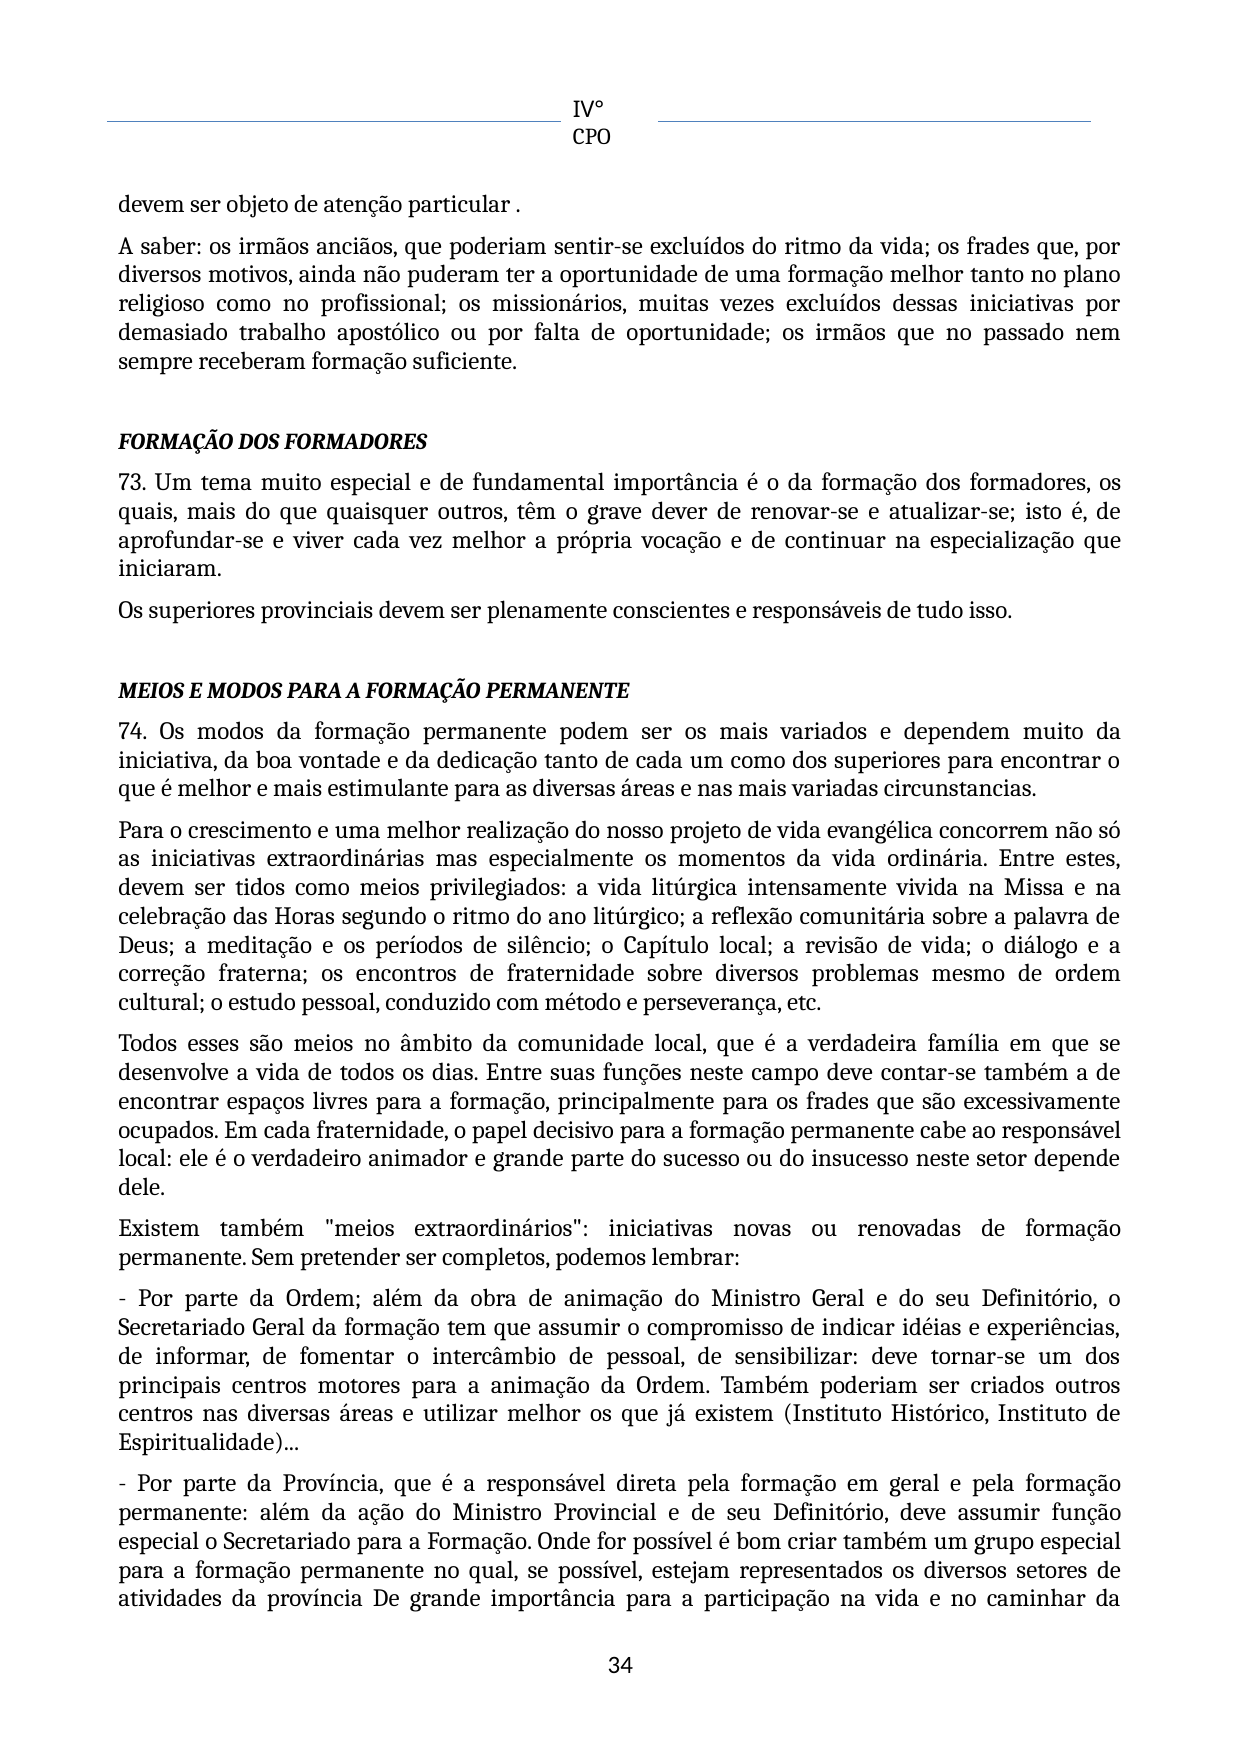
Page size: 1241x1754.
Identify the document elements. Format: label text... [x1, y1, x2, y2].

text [118, 1469, 1122, 1613]
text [118, 160, 1122, 219]
text - Por parte da Ordem; além da obra de animação do Ministro Geral e do seu Definitório, o Secretariado Geral da formação tem que assumir o compromisso de indicar idéias e experiências, de informar, de fomentar o intercâmbio de pessoal, de sensibilizar: deve tornar-se um dos principais centros motores para a animação da Ordem. Também poderiam ser criados outros centros nas diversas áreas e utilizar melhor os que já existem (Instituto Histórico, Instituto de Espiritualidade)... [118, 1284, 1122, 1457]
text Os superiores provinciais devem ser plenamente conscientes e responsáveis de tudo isso. [118, 596, 1122, 624]
text Formação dos formadores [118, 429, 1122, 456]
text 74. Os modos da formação permanente podem ser os mais variados e dependem muito da iniciativa, da boa vontade e da dedicação tanto de cada um como dos superiores para encontrar o que é melhor e mais estimulante para as diversas áreas e nas mais variadas circunstancias. [118, 717, 1122, 803]
text Existem também "meios extraordinários": iniciativas novas ou renovadas de formação permanente. Sem pretender ser completos, podemos lembrar: [118, 1214, 1122, 1272]
text Para o crescimento e uma melhor realização do nosso projeto de vida evangélica concorrem não só as iniciativas extraordinárias mas especialmente os momentos da vida ordinária. Entre estes, devem ser tidos como meios privilegiados: a vida litúrgica intensamente vivida na Missa e na celebração das Horas segundo o ritmo do ano litúrgico; a reflexão comunitária sobre a palavra de Deus; a meditação e os períodos de silêncio; o Capítulo local; a revisão de vida; o diálogo e a correção fraterna; os encontros de fraternidade sobre diversos problemas mesmo de ordem cultural; o estudo pessoal, conduzido com método e perseverança, etc. [118, 816, 1122, 1017]
text 73. Um tema muito especial e de fundamental importância é o da formação dos formadores, os quais, mais do que quaisquer outros, têm o grave dever de renovar-se e atualizar-se; isto é, de aprofundar-se e viver cada vez melhor a própria vocação e de continuar na especialização que iniciaram. [118, 468, 1122, 583]
text A saber: os irmãos anciãos, que poderiam sentir-se excluídos do ritmo da vida; os frades que, por diversos motivos, ainda não puderam ter a oportunidade de uma formação melhor tanto no plano religioso como no profissional; os missionários, muitas vezes excluídos dessas iniciativas por demasiado trabalho apostólico ou por falta de oportunidade; os irmãos que no passado nem sempre receberam formação suficiente. [118, 232, 1122, 375]
text Meios e modos para a formação permanente [118, 678, 1122, 704]
text Todos esses são meios no âmbito da comunidade local, que é a verdadeira família em que se desenvolve a vida de todos os dias. Entre suas funções neste campo deve contar-se também a de encontrar espaços livres para a formação, principalmente para os frades que são excessivamente ocupados. Em cada fraternidade, o papel decisivo para a formação permanente cabe ao responsável local: ele é o verdadeiro animador e grande parte do sucesso ou do insucesso neste setor depende dele. [118, 1029, 1122, 1202]
